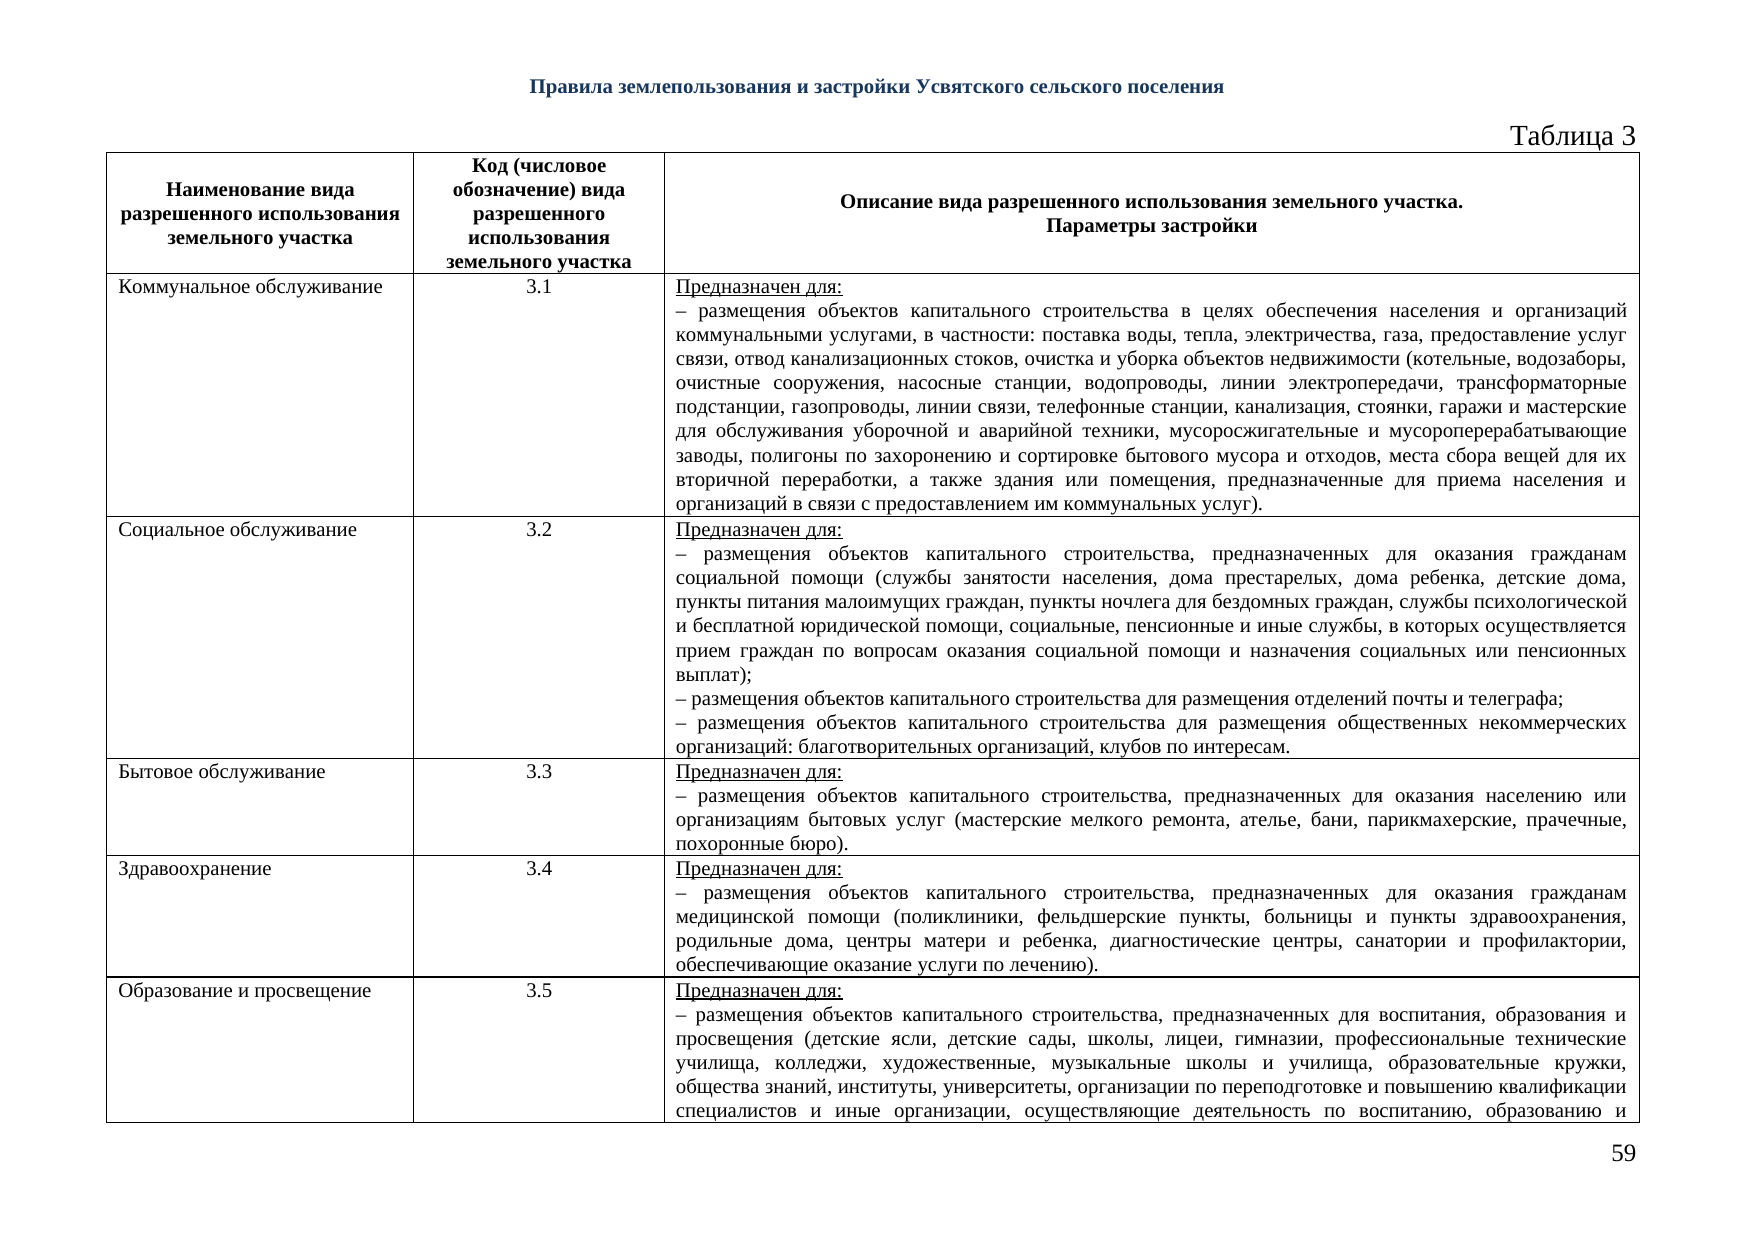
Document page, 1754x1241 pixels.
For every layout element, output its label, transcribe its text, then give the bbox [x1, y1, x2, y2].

table_header Описание вида разрешенного использования земельного участка. Параметры застройки [665, 153, 1639, 273]
table_cell 3.4 [414, 856, 664, 976]
table_header Код (числовое обозначение) вида разрешенного использования земельного участка [414, 153, 664, 273]
table_cell 3.5 [414, 978, 664, 1122]
table_cell Предназначен для: – размещения объектов капитального строительства, предназначенных для оказания гражданам медицинской помощи (поликлиники, фельдшерские пункты, больницы и пункты здравоохранения, родильные дома, центры матери и ребенка, диагностические центры, санатории и профилактории, обеспечивающие оказание услуги по лечению). [665, 856, 1639, 976]
table_cell 3.2 [414, 517, 664, 758]
table_cell Предназначен для: – размещения объектов капитального строительства в целях обеспечения населения и организаций коммунальными услугами, в частности: поставка воды, тепла, электричества, газа, предоставление услуг связи, отвод канализационных стоков, очистка и уборка объектов недвижимости (котельные, водозаборы, очистные сооружения, насосные станции, водопроводы, линии электропередачи, трансформаторные подстанции, газопроводы, линии связи, телефонные станции, канализация, стоянки, гаражи и мастерские для обслуживания уборочной и аварийной техники, мусоросжигательные и мусороперерабатывающие заводы, полигоны по захоронению и сортировке бытового мусора и отходов, места сбора вещей для их вторичной переработки, а также здания или помещения, предназначенные для приема населения и организаций в связи с предоставлением им коммунальных услуг). [665, 274, 1639, 516]
text Таблица 3 [118, 118, 1636, 152]
table_cell Образование и просвещение [107, 978, 413, 1122]
table_cell Предназначен для: – размещения объектов капитального строительства, предназначенных для оказания населению или организациям бытовых услуг (мастерские мелкого ремонта, ателье, бани, парикмахерские, прачечные, похоронные бюро). [665, 759, 1639, 855]
table_cell 3.3 [414, 759, 664, 855]
table_cell Бытовое обслуживание [107, 759, 413, 855]
table_cell Коммунальное обслуживание [107, 274, 413, 516]
table_cell Здравоохранение [107, 856, 413, 976]
table_header Наименование вида разрешенного использования земельного участка [107, 153, 413, 273]
table_cell Предназначен для: – размещения объектов капитального строительства, предназначенных для оказания гражданам социальной помощи (службы занятости населения, дома престарелых, дома ребенка, детские дома, пункты питания малоимущих граждан, пункты ночлега для бездомных граждан, службы психологической и бесплатной юридической помощи, социальные, пенсионные и иные службы, в которых осуществляется прием граждан по вопросам оказания социальной помощи и назначения социальных или пенсионных выплат); – размещения объектов капитального строительства для размещения отделений почты и телеграфа; – размещения объектов капитального строительства для размещения общественных некоммерческих организаций: благотворительных организаций, клубов по интересам. [665, 517, 1639, 758]
table_cell 3.1 [414, 274, 664, 516]
table_cell Социальное обслуживание [107, 517, 413, 758]
